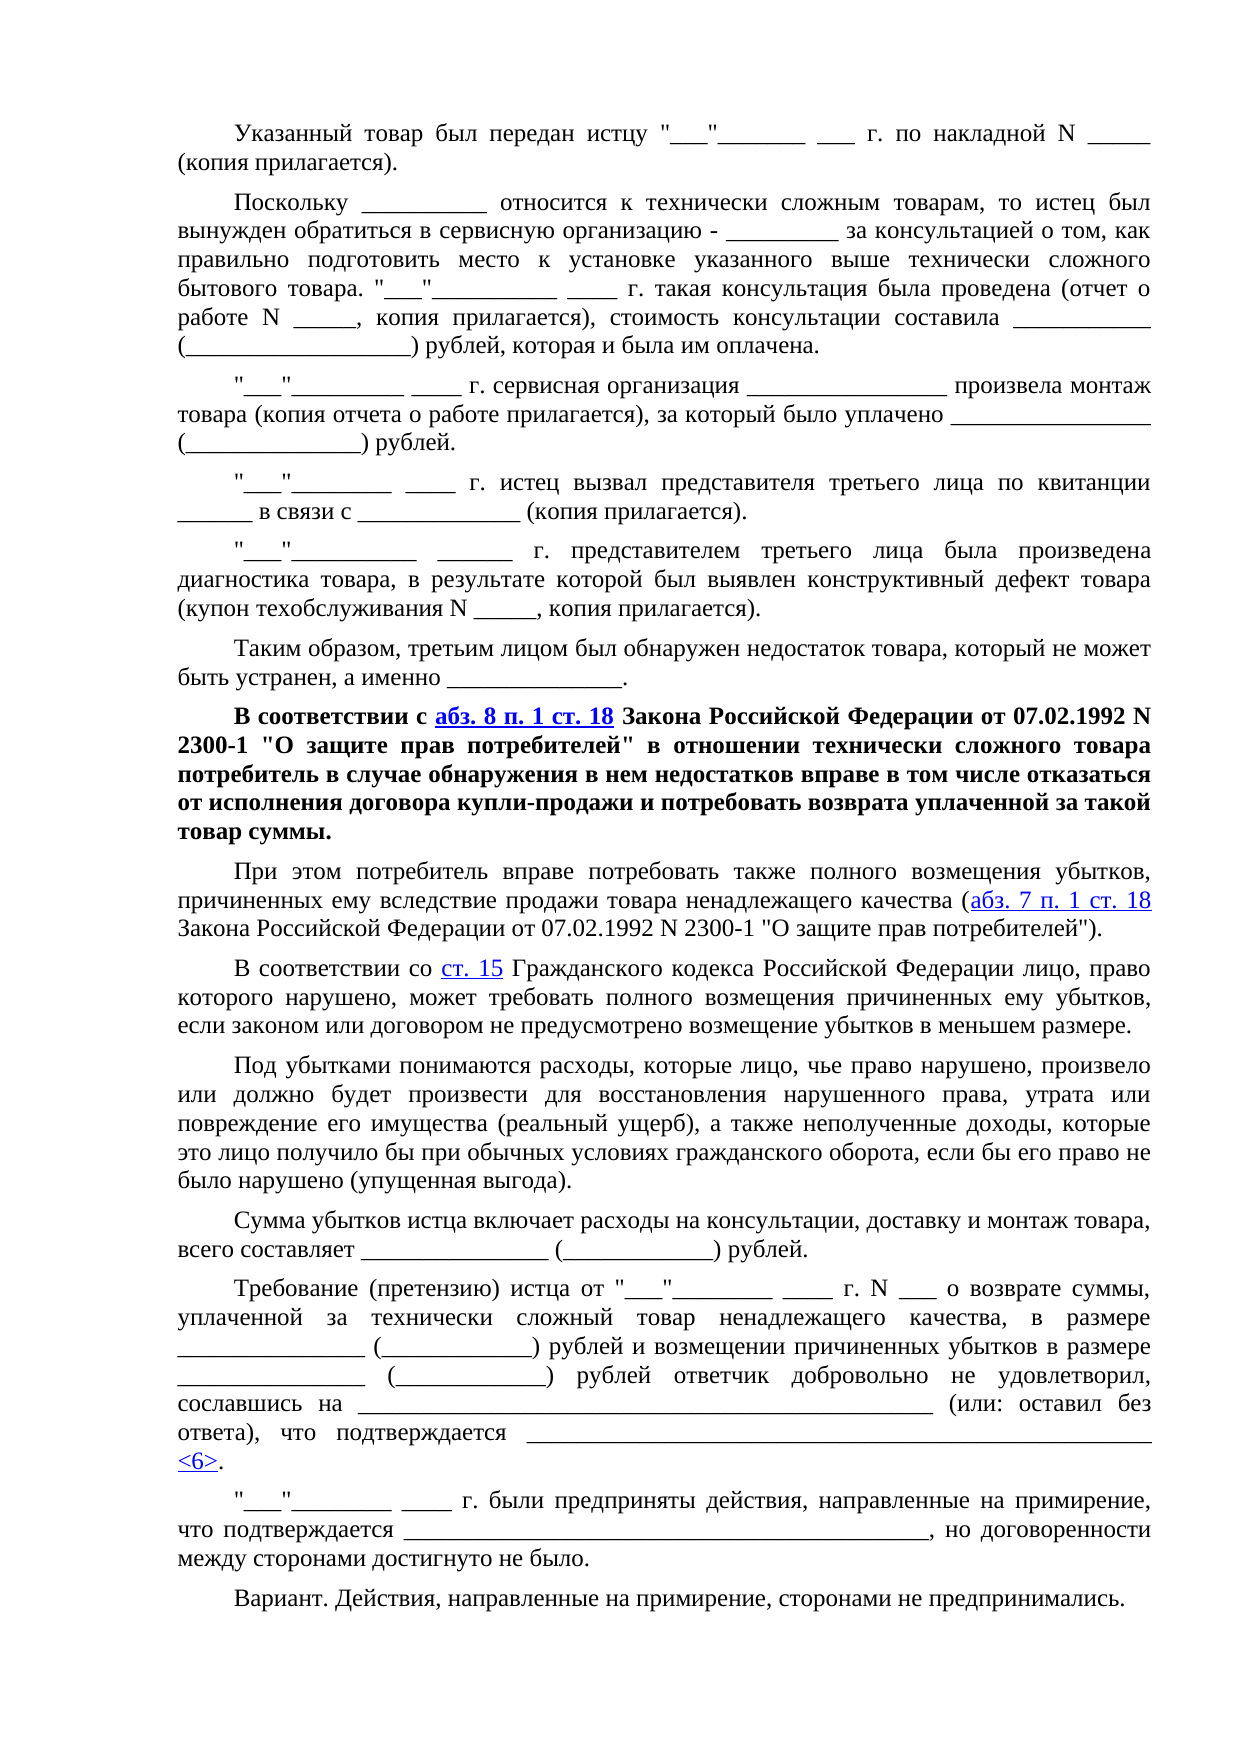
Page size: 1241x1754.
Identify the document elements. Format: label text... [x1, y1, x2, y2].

text "___"_________ ____ г. сервисная организация ________________ произвела монтаж товара (копия отчета о работе прилагается), за который было уплачено ________________ (______________) рублей. [177, 370, 1152, 456]
text Требование (претензию) истца от "___"________ ____ г. N ___ о возврате суммы, уплаченной за технически сложный товар ненадлежащего качества, в размере _______________ (____________) рублей и возмещении причиненных убытков в размере _______________ (____________) рублей ответчик добровольно не удовлетворил, сославшись на ______________________________________________ (или: оставил без ответа), что подтверждается __________________________________________________ <6>. [177, 1273, 1152, 1475]
text Сумма убытков истца включает расходы на консультации, доставку и монтаж товара, всего составляет _______________ (____________) рублей. [177, 1205, 1152, 1262]
text Поскольку __________ относится к технически сложным товарам, то истец был вынужден обратиться в сервисную организацию - _________ за консультацией о том, как правильно подготовить место к установке указанного выше технически сложного бытового товара. "___"__________ ____ г. такая консультация была проведена (отчет о работе N _____, копия прилагается), стоимость консультации составила ___________ (__________________) рублей, которая и была им оплачена. [177, 187, 1152, 359]
text "___"________ ____ г. истец вызвал представителя третьего лица по квитанции ______ в связи с _____________ (копия прилагается). [177, 467, 1152, 525]
text Под убытками понимаются расходы, которые лицо, чье право нарушено, произвело или должно будет произвести для восстановления нарушенного права, утрата или повреждение его имущества (реальный ущерб), а также неполученные доходы, которые это лицо получило бы при обычных условиях гражданского оборота, если бы его право не было нарушено (упущенная выгода). [177, 1050, 1152, 1194]
text Вариант. Действия, направленные на примирение, сторонами не предпринимались. [177, 1583, 1152, 1612]
text При этом потребитель вправе потребовать также полного возмещения убытков, причиненных ему вследствие продажи товара ненадлежащего качества (абз. 7 п. 1 ст. 18 Закона Российской Федерации от 07.02.1992 N 2300-1 "О защите прав потребителей"). [177, 856, 1152, 942]
text Указанный товар был передан истцу "___"_______ ___ г. по накладной N _____ (копия прилагается). [177, 118, 1152, 176]
text "___"________ ____ г. были предприняты действия, направленные на примирение, что подтверждается __________________________________________, но договоренности между сторонами достигнуто не было. [177, 1486, 1152, 1572]
text Таким образом, третьим лицом был обнаружен недостаток товара, который не может быть устранен, а именно ______________. [177, 633, 1152, 690]
text В соответствии со ст. 15 Гражданского кодекса Российской Федерации лицо, право которого нарушено, может требовать полного возмещения причиненных ему убытков, если законом или договором не предусмотрено возмещение убытков в меньшем размере. [177, 953, 1152, 1039]
text "___"__________ ______ г. представителем третьего лица была произведена диагностика товара, в результате которой был выявлен конструктивный дефект товара (купон техобслуживания N _____, копия прилагается). [177, 536, 1152, 622]
text В соответствии с абз. 8 п. 1 ст. 18 Закона Российской Федерации от 07.02.1992 N 2300-1 "О защите прав потребителей" в отношении технически сложного товара потребитель в случае обнаружения в нем недостатков вправе в том числе отказаться от исполнения договора купли-продажи и потребовать возврата уплаченной за такой товар суммы. [177, 701, 1152, 845]
